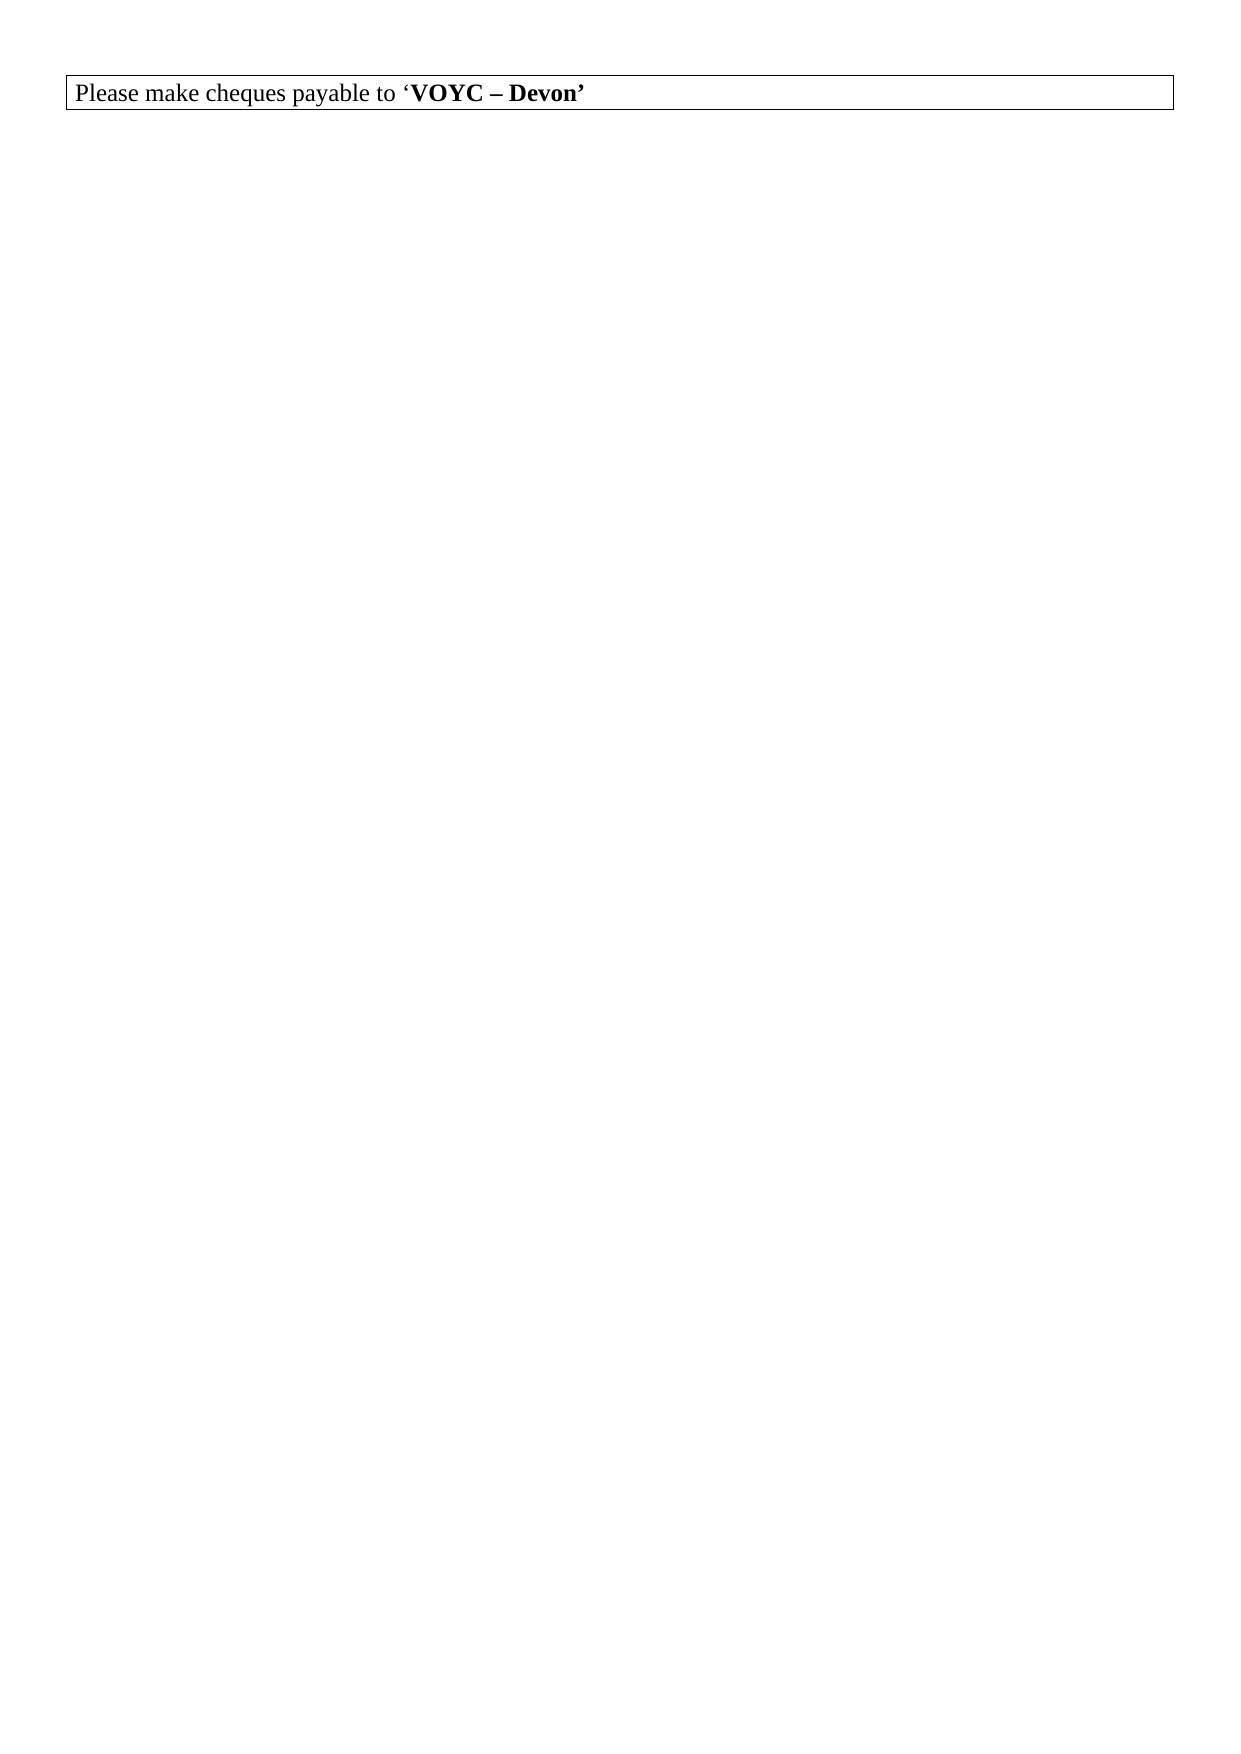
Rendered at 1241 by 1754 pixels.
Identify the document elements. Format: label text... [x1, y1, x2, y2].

text Please make cheques payable to ‘VOYC – Devon’ [67, 76, 1173, 109]
